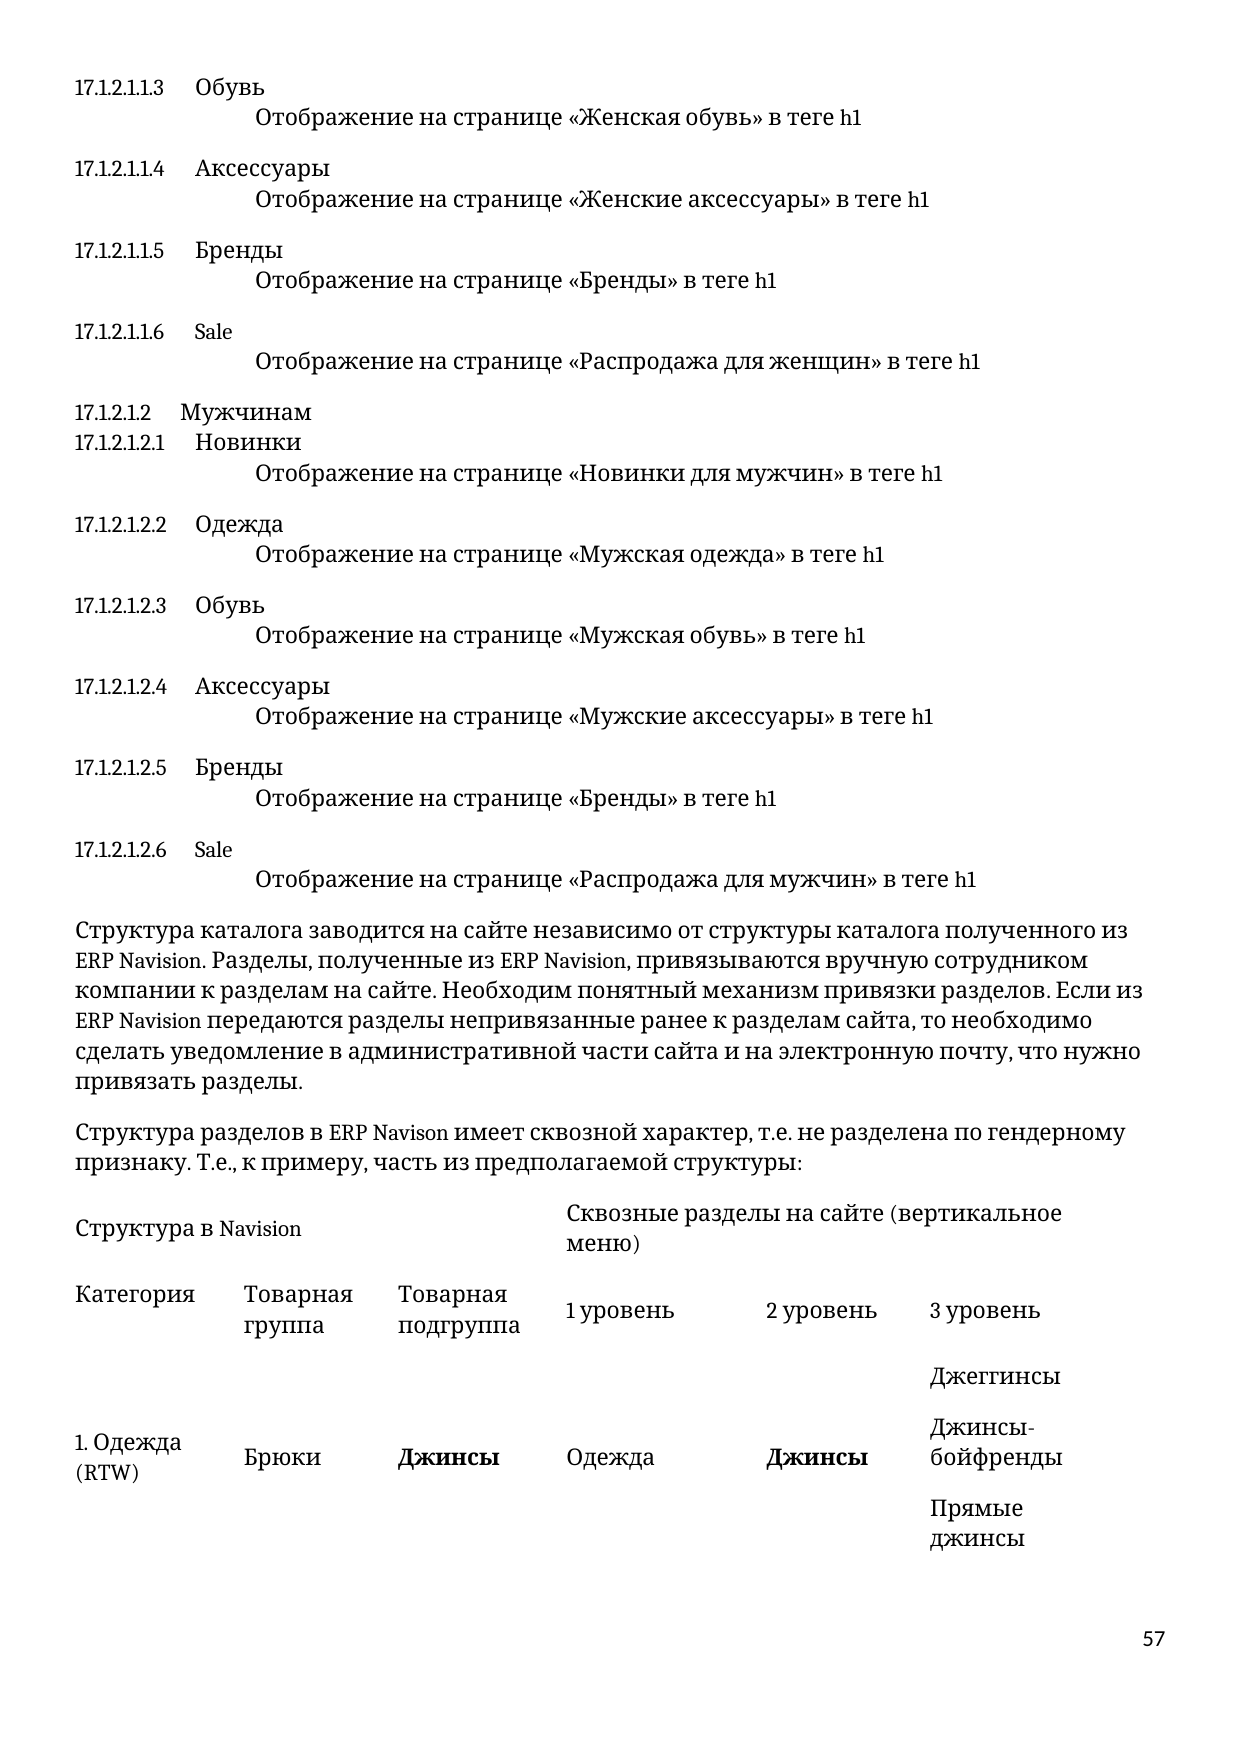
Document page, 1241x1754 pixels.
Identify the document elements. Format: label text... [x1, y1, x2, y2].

subtitle Одежда [75, 511, 1165, 538]
subtitle Аксессуары [75, 674, 1165, 700]
table_cell Прямые джинсы [919, 1496, 1102, 1577]
table_cell Категория [64, 1282, 232, 1363]
list Отображение на странице «Бренды» в теге h1 [255, 785, 1165, 812]
list Отображение на странице «Бренды» в теге h1 [255, 268, 1165, 294]
table_cell Одежда [555, 1364, 755, 1577]
list Отображение на странице «Женские аксессуары» в теге h1 [255, 186, 1165, 213]
text Структура каталога заводится на сайте независимо от структуры каталога полученного из ERP Navision. Разделы, полученные из ERP Navision, привязываются вручную сотрудником компании к разделам на сайте. Необходим понятный механизм привязки разделов. Если из ERP Navision передаются разделы непривязанные ранее к разделам сайта, то необходимо сделать уведомление в административной части сайта и на электронную почту, что нужно привязать разделы. [75, 918, 1165, 1095]
table_cell Джинсы-бойфренды [919, 1415, 1102, 1496]
list Отображение на странице «Распродажа для мужчин» в теге h1 [255, 867, 1165, 893]
table_cell Товарная группа [233, 1282, 387, 1363]
table_cell 1 уровень [555, 1282, 755, 1363]
subtitle Бренды [75, 237, 1165, 264]
list Отображение на странице «Новинки для мужчин» в теге h1 [255, 460, 1165, 487]
subtitle Аксессуары [75, 156, 1165, 183]
text Структура разделов в ERP Navison имеет сквозной характер, т.е. не разделена по гендерному признаку. Т.е., к примеру, часть из предполагаемой структуры: [75, 1120, 1165, 1176]
subtitle Бренды [75, 755, 1165, 782]
list Отображение на странице «Распродажа для женщин» в теге h1 [255, 349, 1165, 375]
table_cell 3 уровень [919, 1282, 1102, 1363]
table_cell 1. Одежда (RTW) [64, 1364, 232, 1577]
subtitle Sale [75, 319, 1165, 345]
list Отображение на странице «Мужская обувь» в теге h1 [255, 623, 1165, 649]
table_cell Товарная подгруппа [387, 1282, 555, 1363]
subtitle Мужчинам [75, 400, 1165, 426]
subtitle Обувь [75, 593, 1165, 619]
table_cell 2 уровень [755, 1282, 919, 1363]
list Отображение на странице «Мужская одежда» в теге h1 [255, 542, 1165, 568]
list Отображение на странице «Женская обувь» в теге h1 [255, 105, 1165, 132]
table_header Структура в Navision [64, 1201, 555, 1282]
table_cell Брюки [233, 1364, 387, 1577]
subtitle Обувь [75, 75, 1165, 101]
subtitle Sale [75, 836, 1165, 863]
table_cell Джинсы [755, 1364, 919, 1577]
table_header Сквозные разделы на сайте (вертикальное меню) [555, 1201, 1102, 1282]
table_cell Джеггинсы [919, 1364, 1102, 1414]
list Отображение на странице «Мужские аксессуары» в теге h1 [255, 704, 1165, 731]
subtitle Новинки [75, 430, 1165, 457]
table_cell Джинсы [387, 1364, 555, 1577]
